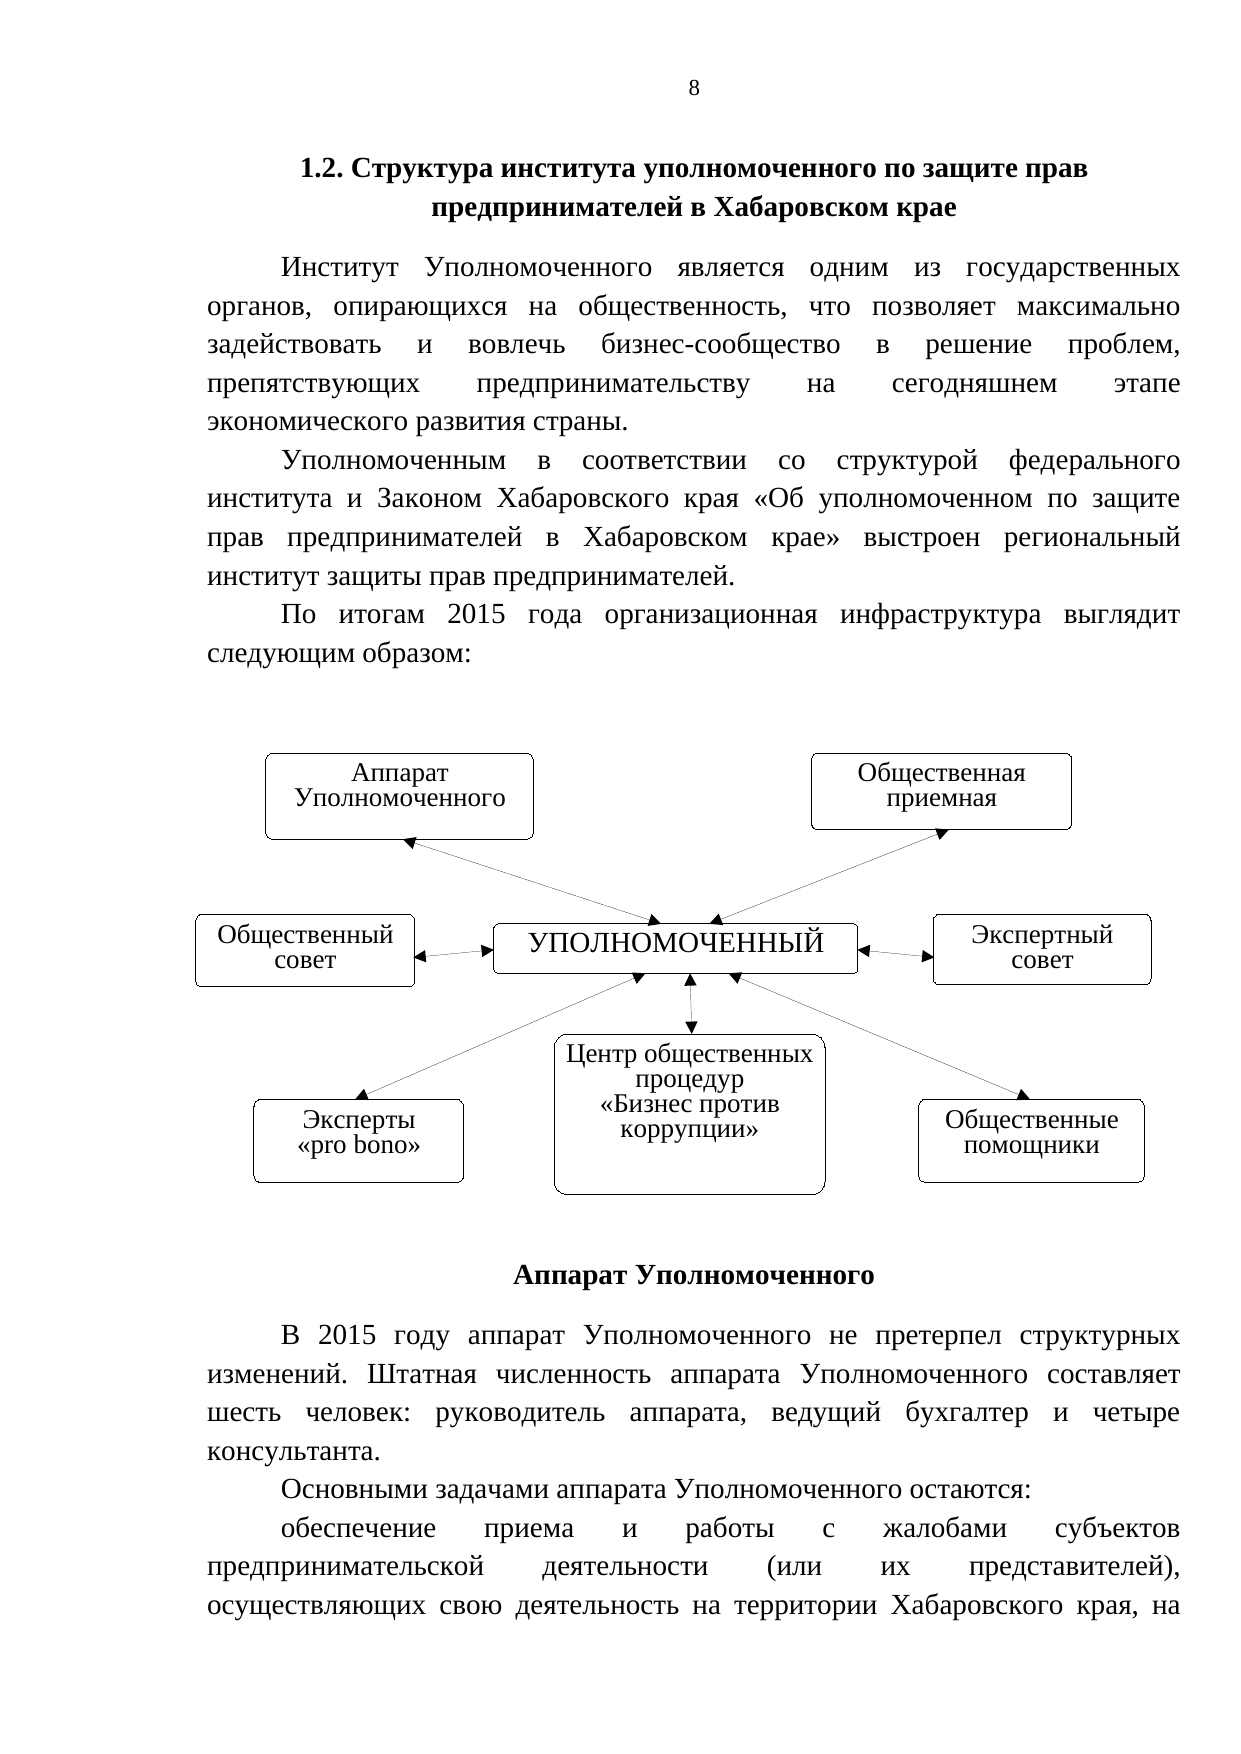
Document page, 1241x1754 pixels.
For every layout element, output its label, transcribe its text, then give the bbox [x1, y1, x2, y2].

text Уполномоченным в соответствии со структурой федерального института и Законом Хабаровского края «Об уполномоченном по защите прав предпринимателей в Хабаровском крае» выстроен региональный институт защиты прав предпринимателей. [207, 442, 1181, 591]
text 1.2. Структура института уполномоченного по защите прав предпринимателей в Хабаровском крае [207, 150, 1181, 222]
text По итогам 2015 года организационная инфраструктура выглядит следующим образом: [207, 596, 1181, 668]
text Институт Уполномоченного является одним из государственных органов, опирающихся на общественность, что позволяет максимально задействовать и вовлечь бизнес-сообщество в решение проблем, препятствующих предпринимательству на сегодняшнем этапе экономического развития страны. [207, 249, 1181, 437]
text Аппарат Уполномоченного [207, 1257, 1181, 1290]
text Основными задачами аппарата Уполномоченного остаются: [207, 1471, 1181, 1505]
text В 2015 году аппарат Уполномоченного не претерпел структурных изменений. Штатная численность аппарата Уполномоченного составляет шесть человек: руководитель аппарата, ведущий бухгалтер и четыре консультанта. [207, 1317, 1181, 1466]
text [207, 1510, 1181, 1621]
